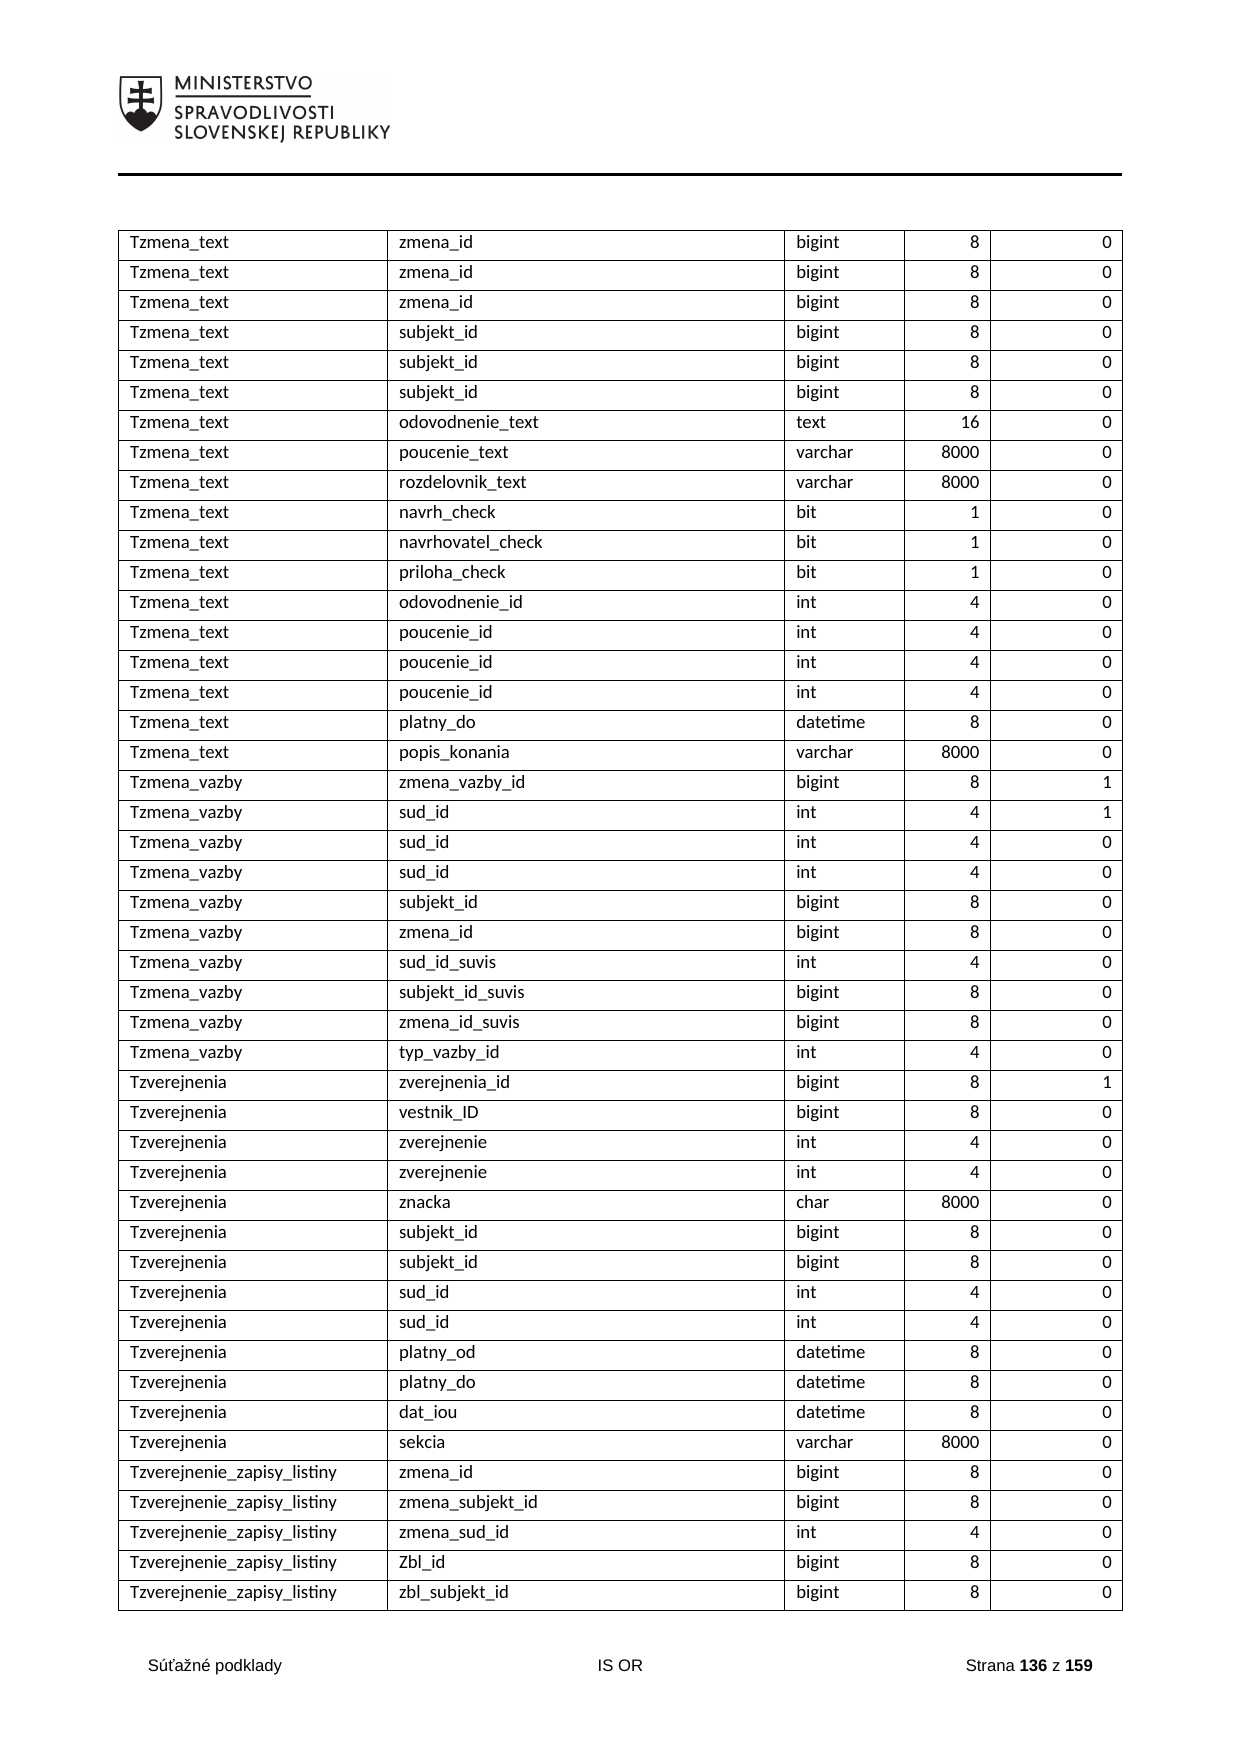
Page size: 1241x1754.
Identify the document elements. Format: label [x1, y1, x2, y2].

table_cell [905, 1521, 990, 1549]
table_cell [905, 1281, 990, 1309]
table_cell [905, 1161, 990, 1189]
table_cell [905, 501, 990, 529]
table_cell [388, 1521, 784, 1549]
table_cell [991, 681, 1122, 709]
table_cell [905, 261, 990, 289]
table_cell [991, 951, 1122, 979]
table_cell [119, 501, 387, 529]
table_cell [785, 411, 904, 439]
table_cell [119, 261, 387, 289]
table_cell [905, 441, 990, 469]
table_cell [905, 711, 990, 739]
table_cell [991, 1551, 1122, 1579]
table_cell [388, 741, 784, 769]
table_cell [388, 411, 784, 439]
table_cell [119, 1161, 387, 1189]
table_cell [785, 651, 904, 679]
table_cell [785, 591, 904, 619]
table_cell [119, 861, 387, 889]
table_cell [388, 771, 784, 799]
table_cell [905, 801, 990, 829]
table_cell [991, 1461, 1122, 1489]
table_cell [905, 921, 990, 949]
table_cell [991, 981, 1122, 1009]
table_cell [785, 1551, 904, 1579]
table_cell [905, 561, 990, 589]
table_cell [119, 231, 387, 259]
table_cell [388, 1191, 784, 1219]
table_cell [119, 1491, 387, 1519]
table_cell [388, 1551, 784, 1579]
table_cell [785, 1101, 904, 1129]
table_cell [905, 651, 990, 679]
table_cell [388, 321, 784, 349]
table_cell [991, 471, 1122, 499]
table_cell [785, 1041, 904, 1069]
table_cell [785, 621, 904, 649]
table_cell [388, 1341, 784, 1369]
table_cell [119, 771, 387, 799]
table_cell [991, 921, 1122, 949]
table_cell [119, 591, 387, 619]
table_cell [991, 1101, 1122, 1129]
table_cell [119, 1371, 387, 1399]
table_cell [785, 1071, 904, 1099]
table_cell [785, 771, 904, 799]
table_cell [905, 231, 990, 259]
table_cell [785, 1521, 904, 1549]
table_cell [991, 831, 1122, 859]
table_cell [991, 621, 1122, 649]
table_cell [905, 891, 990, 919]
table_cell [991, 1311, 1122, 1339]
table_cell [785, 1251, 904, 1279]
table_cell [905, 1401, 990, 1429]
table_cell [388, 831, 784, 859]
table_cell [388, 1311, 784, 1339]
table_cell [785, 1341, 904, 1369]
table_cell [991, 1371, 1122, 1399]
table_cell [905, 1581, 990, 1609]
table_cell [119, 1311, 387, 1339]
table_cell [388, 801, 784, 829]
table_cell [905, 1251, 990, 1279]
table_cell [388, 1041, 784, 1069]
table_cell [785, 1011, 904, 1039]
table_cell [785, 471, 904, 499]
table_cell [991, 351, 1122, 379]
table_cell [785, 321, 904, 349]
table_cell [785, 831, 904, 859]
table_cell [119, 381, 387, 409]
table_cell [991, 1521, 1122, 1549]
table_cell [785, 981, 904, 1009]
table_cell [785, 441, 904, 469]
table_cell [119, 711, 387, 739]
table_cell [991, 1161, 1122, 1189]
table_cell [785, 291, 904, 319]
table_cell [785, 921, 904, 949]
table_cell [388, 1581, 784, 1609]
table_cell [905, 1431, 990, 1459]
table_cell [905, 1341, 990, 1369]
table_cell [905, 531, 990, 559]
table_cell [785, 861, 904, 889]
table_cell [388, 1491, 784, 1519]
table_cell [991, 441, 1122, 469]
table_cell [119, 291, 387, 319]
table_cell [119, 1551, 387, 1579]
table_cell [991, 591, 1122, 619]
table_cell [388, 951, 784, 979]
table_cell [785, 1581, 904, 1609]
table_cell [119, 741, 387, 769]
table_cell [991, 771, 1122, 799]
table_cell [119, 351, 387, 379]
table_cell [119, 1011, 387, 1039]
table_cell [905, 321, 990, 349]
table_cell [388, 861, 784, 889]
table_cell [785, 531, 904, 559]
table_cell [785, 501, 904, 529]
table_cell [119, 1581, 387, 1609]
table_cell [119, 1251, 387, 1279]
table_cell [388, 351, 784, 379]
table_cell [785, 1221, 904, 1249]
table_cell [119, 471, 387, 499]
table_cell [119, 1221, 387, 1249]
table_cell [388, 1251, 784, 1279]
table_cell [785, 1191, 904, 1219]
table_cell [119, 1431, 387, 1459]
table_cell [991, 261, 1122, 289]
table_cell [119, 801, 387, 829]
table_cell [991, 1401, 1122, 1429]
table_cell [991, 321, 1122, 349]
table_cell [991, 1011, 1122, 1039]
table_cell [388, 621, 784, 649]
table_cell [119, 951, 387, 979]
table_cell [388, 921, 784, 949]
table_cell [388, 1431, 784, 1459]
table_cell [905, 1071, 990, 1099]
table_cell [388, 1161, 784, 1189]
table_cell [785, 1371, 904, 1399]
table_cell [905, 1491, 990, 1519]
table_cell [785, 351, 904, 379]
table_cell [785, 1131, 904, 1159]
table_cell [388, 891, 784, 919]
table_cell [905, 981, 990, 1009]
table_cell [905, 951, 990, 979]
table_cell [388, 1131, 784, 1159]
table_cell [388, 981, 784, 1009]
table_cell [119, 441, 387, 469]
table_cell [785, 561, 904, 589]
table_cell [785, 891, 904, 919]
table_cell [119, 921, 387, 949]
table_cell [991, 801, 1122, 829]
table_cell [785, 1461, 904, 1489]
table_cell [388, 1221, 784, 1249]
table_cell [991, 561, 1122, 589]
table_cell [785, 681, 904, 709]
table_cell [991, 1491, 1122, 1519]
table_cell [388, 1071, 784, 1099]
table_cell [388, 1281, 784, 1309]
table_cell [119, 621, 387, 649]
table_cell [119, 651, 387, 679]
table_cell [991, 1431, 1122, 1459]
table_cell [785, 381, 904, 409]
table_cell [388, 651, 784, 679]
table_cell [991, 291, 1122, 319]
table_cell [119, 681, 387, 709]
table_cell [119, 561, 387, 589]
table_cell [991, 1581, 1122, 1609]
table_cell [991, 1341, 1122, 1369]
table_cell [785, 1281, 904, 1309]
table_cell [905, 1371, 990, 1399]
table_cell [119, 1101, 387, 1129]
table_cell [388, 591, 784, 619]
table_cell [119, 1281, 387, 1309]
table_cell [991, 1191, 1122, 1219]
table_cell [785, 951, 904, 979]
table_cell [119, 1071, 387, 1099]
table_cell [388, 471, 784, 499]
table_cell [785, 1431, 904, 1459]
picture [118, 73, 390, 144]
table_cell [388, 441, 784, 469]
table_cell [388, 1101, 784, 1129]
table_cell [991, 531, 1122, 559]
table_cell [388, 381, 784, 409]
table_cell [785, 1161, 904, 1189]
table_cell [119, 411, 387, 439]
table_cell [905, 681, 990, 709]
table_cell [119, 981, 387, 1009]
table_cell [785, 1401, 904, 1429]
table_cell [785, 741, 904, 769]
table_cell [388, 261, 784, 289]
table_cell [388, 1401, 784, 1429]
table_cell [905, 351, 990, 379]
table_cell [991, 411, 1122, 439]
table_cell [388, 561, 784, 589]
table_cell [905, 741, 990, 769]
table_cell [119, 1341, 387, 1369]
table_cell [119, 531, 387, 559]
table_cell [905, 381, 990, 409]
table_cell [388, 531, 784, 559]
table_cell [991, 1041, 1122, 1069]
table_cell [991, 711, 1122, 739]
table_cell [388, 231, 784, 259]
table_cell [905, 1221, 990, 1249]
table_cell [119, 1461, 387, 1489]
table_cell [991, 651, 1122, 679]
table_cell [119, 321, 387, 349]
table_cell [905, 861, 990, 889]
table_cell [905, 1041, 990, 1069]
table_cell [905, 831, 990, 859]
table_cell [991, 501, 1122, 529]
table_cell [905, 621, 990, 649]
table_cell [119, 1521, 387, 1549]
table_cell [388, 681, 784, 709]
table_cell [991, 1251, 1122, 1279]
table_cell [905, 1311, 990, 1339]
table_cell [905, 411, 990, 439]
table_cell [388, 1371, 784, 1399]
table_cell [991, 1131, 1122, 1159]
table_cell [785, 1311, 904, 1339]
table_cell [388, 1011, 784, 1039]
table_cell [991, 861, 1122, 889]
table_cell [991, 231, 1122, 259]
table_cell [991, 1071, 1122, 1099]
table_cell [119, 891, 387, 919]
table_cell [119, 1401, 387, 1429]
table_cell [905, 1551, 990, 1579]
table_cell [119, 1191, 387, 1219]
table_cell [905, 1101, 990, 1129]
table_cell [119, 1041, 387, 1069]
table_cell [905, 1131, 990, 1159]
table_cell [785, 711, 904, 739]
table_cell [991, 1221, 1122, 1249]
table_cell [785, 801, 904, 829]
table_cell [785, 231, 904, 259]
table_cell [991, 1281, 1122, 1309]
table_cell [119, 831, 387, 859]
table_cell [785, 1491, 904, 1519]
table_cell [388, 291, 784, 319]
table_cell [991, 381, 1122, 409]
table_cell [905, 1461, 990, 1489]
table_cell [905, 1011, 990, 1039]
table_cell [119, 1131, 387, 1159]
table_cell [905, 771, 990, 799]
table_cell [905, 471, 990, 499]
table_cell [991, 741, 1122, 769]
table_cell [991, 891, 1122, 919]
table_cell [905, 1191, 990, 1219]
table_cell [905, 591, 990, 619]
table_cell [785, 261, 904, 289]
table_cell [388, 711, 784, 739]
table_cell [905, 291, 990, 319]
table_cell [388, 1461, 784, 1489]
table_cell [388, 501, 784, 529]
